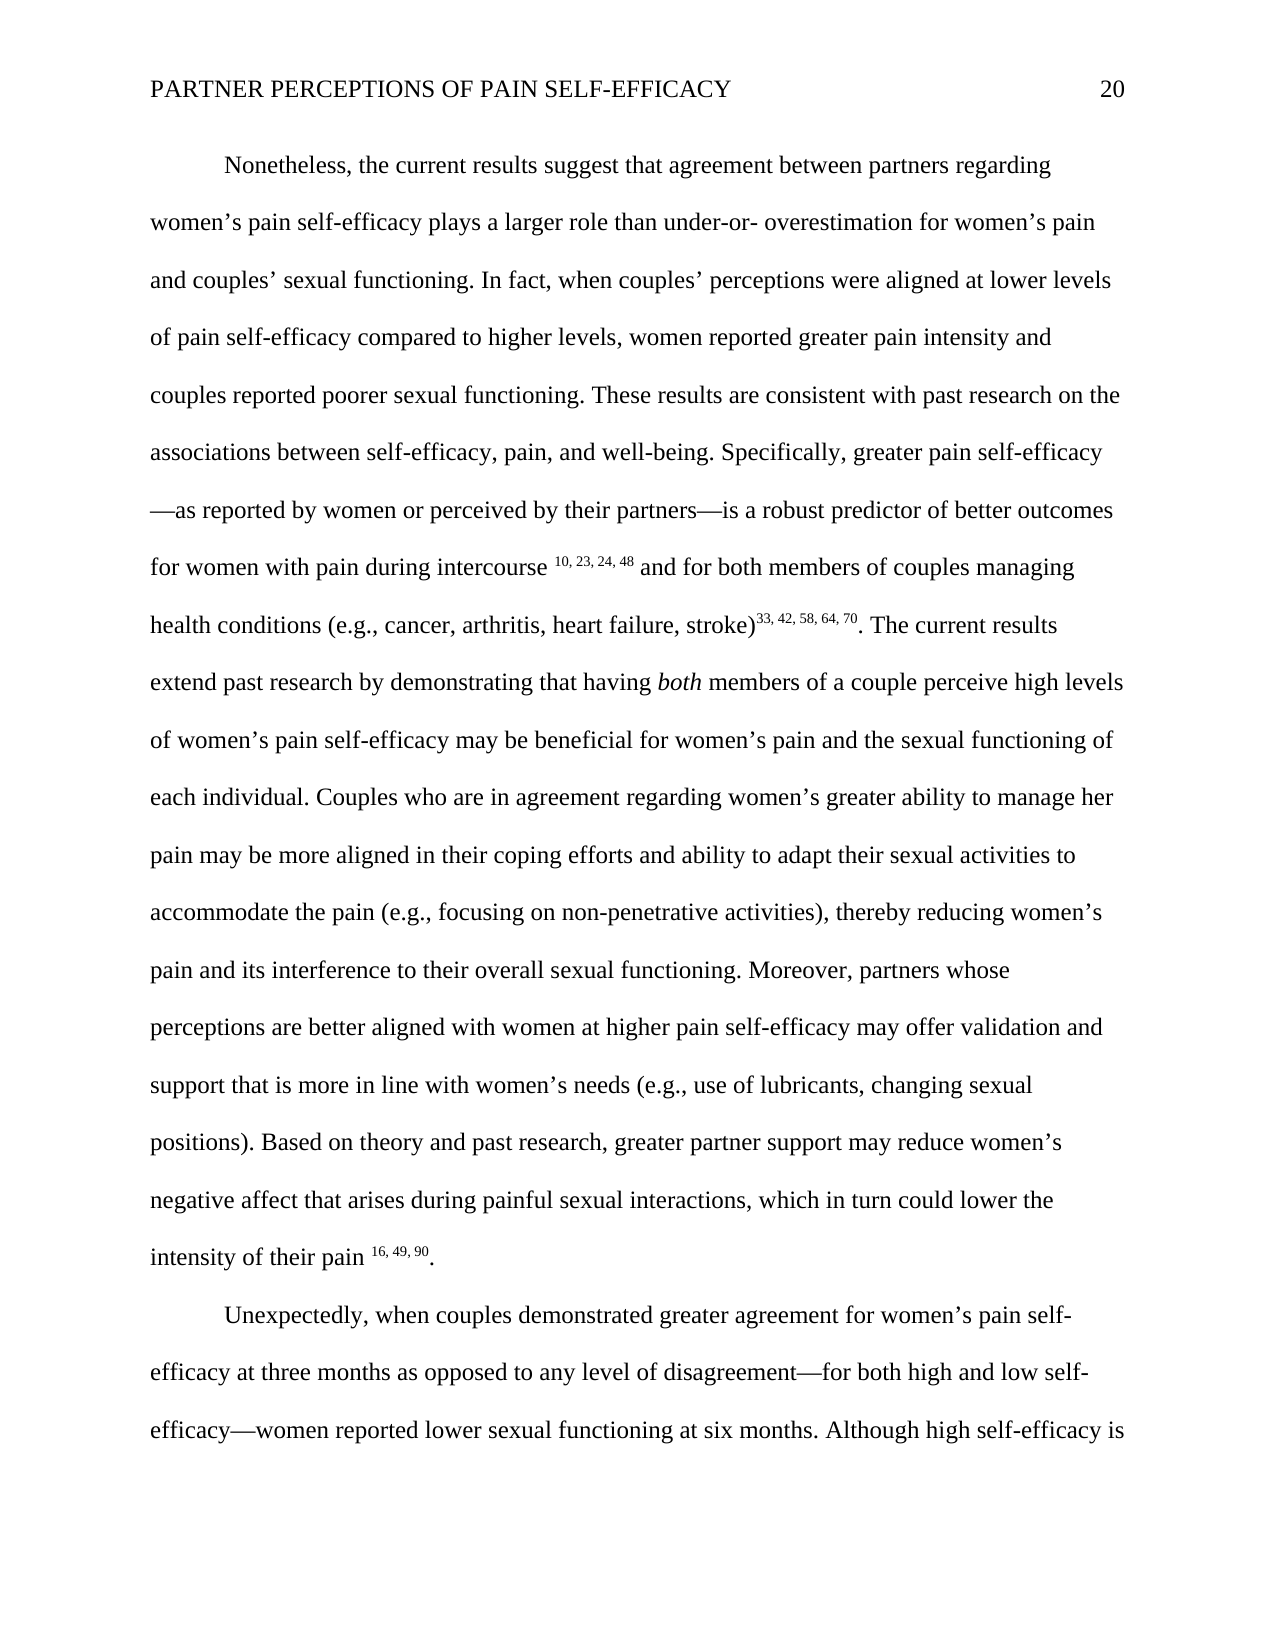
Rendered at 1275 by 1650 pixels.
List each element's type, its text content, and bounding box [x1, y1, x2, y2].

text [150, 1300, 1125, 1444]
text Nonetheless, the current results suggest that agreement between partners regarding women’s pain self-efficacy plays a larger role than under-or- overestimation for women’s pain and couples’ sexual functioning. In fact, when couples’ perceptions were aligned at lower levels of pain self-efficacy compared to higher levels, women reported greater pain intensity and couples reported poorer sexual functioning. These results are consistent with past research on the associations between self-efficacy, pain, and well-being. Specifically, greater pain self-efficacy—as reported by women or perceived by their partners—is a robust predictor of better outcomes for women with pain during intercourse 10, 23, 24, 48 and for both members of couples managing health conditions (e.g., cancer, arthritis, heart failure, stroke)33, 42, 58, 64, 70. The current results extend past research by demonstrating that having both members of a couple perceive high levels of women’s pain self-efficacy may be beneficial for women’s pain and the sexual functioning of each individual. Couples who are in agreement regarding women’s greater ability to manage her pain may be more aligned in their coping efforts and ability to adapt their sexual activities to accommodate the pain (e.g., focusing on non-penetrative activities), thereby reducing women’s pain and its interference to their overall sexual functioning. Moreover, partners whose perceptions are better aligned with women at higher pain self-efficacy may offer validation and support that is more in line with women’s needs (e.g., use of lubricants, changing sexual positions). Based on theory and past research, greater partner support may reduce women’s negative affect that arises during painful sexual interactions, which in turn could lower the intensity of their pain 16, 49, 90. [150, 150, 1125, 1271]
